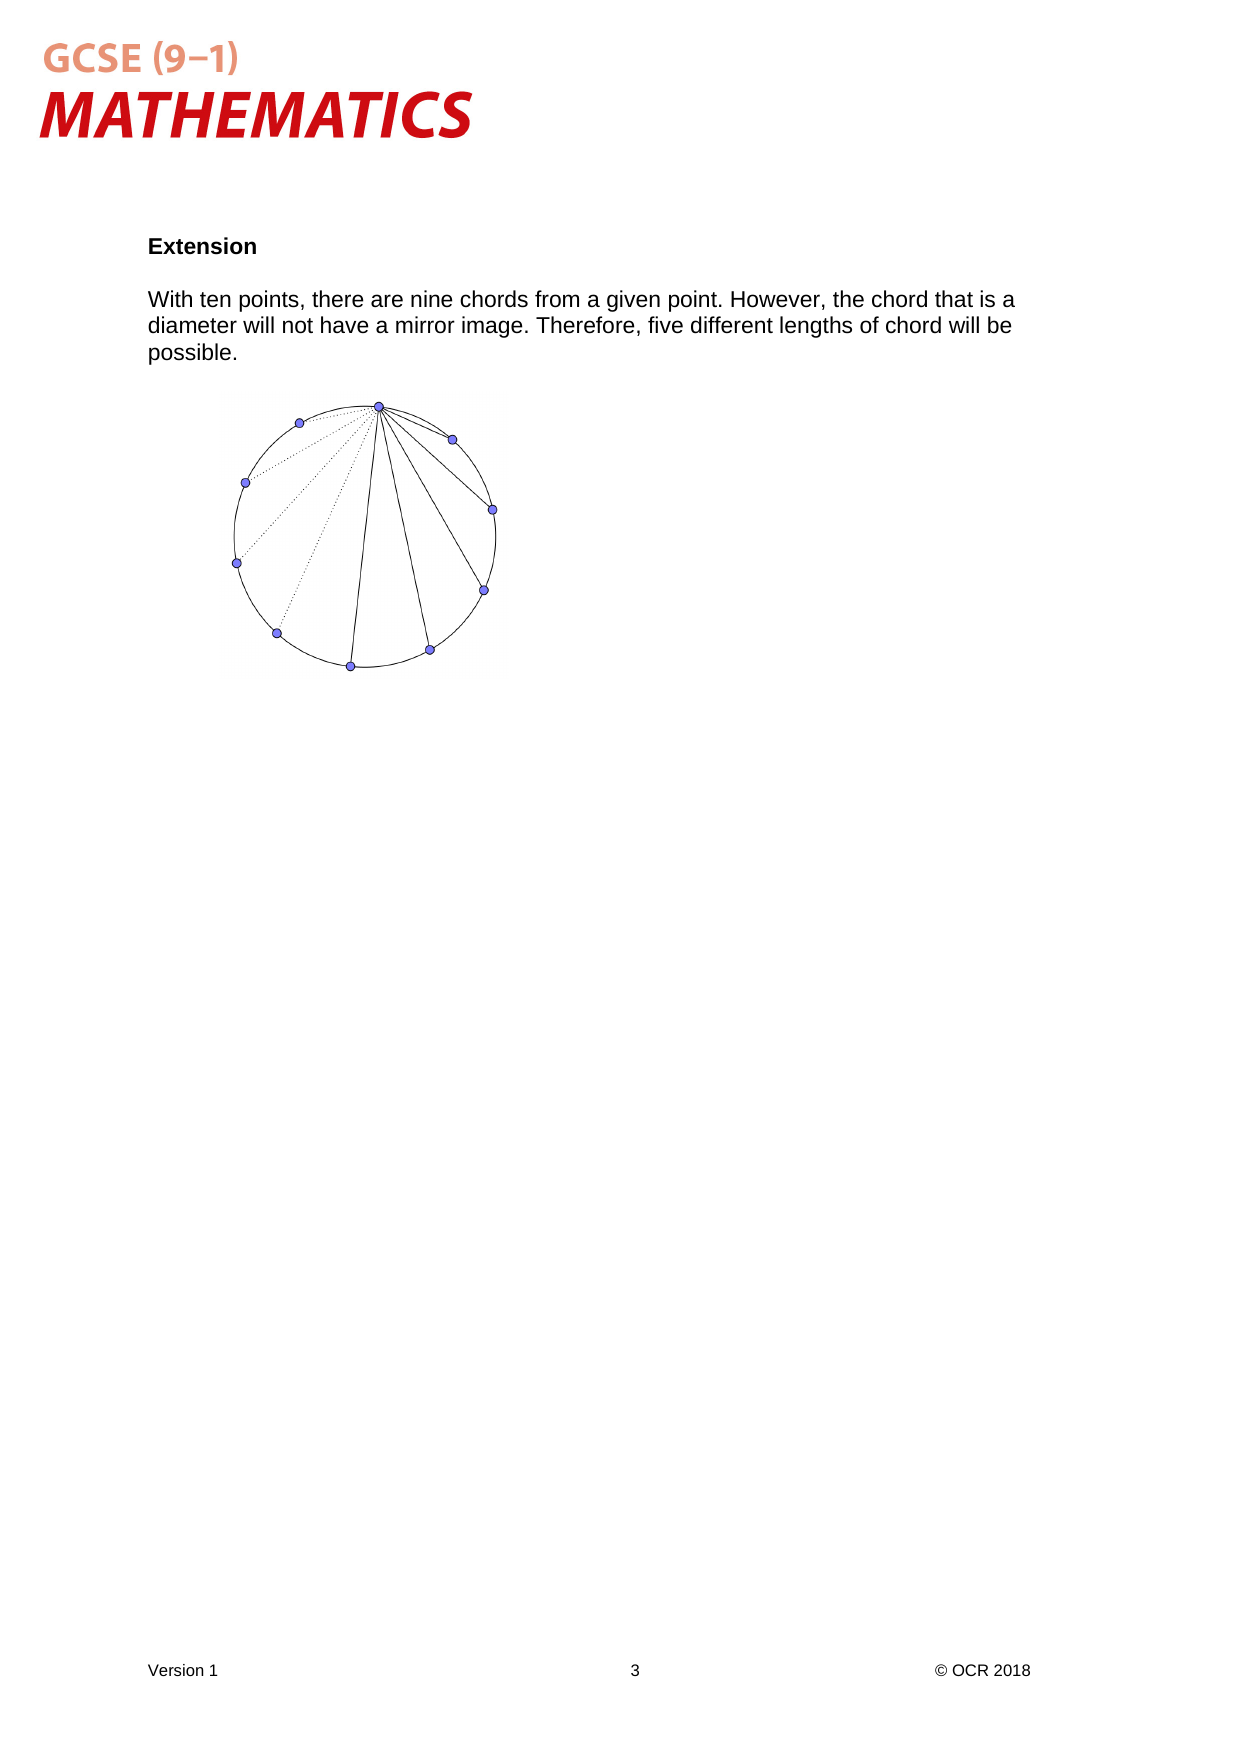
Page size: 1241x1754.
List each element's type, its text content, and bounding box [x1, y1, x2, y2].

text Extension [148, 233, 1063, 259]
text With ten points, there are nine chords from a given point. However, the chord that is a diameter will not have a mirror image. Therefore, five different lengths of chord will be possible. [148, 286, 1063, 365]
picture [0, 0, 1236, 175]
picture [218, 391, 509, 679]
